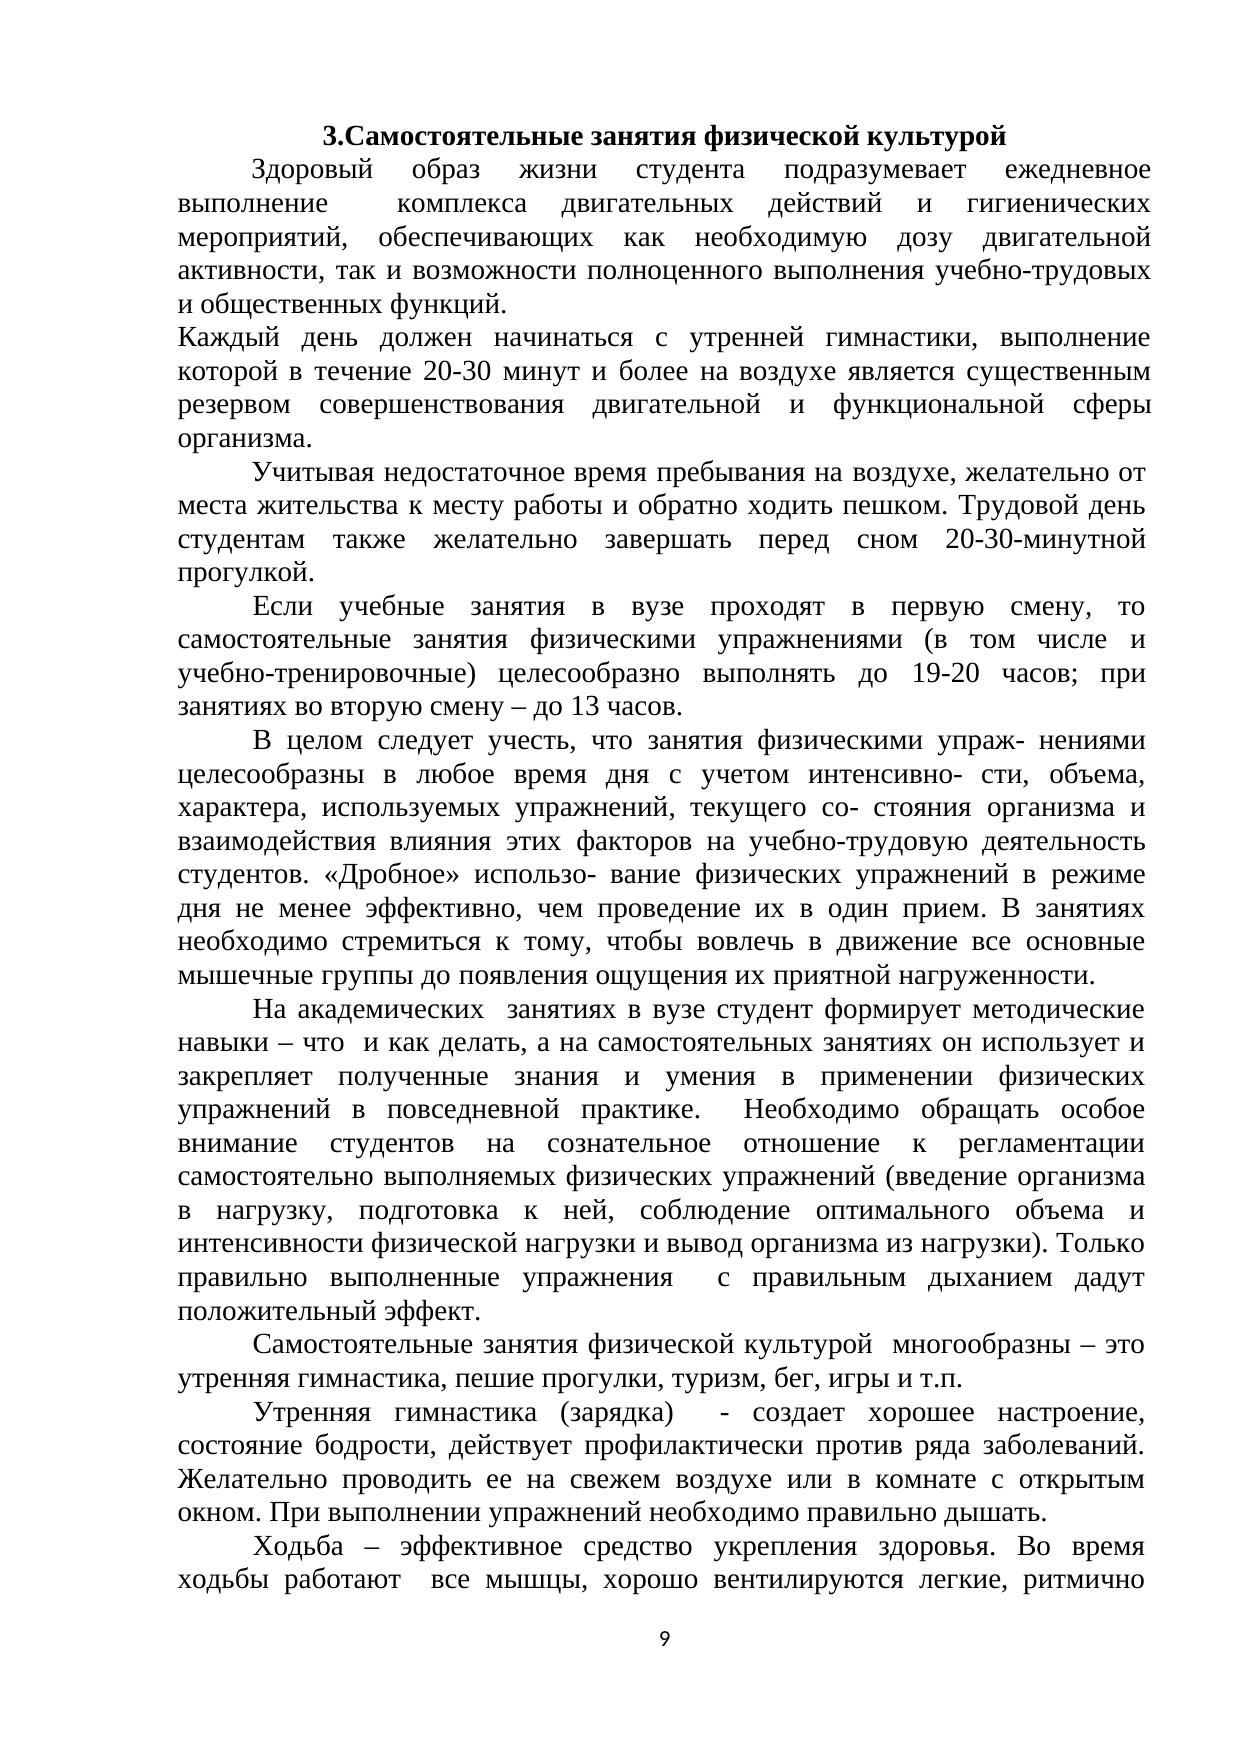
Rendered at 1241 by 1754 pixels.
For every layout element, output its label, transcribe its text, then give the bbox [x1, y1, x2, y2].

text Если учебные занятия в вузе проходят в первую смену, то самостоятельные занятия физическими упражнениями (в том числе и учебно-тренировочные) целесообразно выполнять до 19-20 часов; при занятиях во вторую смену – до 13 часов. [177, 588, 1146, 722]
text Утренняя гимнастика (зарядка) - создает хорошее настроение, состояние бодрости, действует профилактически против ряда заболеваний. Желательно проводить ее на свежем воздухе или в комнате с открытым окном. При выполнении упражнений необходимо правильно дышать. [177, 1394, 1146, 1528]
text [177, 1528, 1146, 1595]
text 3.Самостоятельные занятия физической культурой [177, 118, 1152, 152]
text На академических занятиях в вузе студент формирует методические навыки – что и как делать, а на самостоятельных занятиях он использует и закрепляет полученные знания и умения в применении физических упражнений в повседневной практике. Необходимо обращать особое внимание студентов на сознательное отношение к регламентации самостоятельно выполняемых физических упражнений (введение организма в нагрузку, подготовка к ней, соблюдение оптимального объема и интенсивности физической нагрузки и вывод организма из нагрузки). Только правильно выполненные упражнения с правильным дыханием дадут положительный эффект. [177, 991, 1146, 1326]
text Учитывая недостаточное время пребывания на воздухе, желательно от места жительства к месту работы и обратно ходить пешком. Трудовой день студентам также желательно завершать перед сном 20-30-минутной прогулкой. [177, 454, 1146, 588]
text Здоровый образ жизни студента подразумевает ежедневное выполнение комплекса двигательных действий и гигиенических мероприятий, обеспечивающих как необходимую дозу двигательной активности, так и возможности полноценного выполнения учебно-трудовых и общественных функций. [177, 152, 1152, 319]
text В целом следует учесть, что занятия физическими упраж- нениями целесообразны в любое время дня с учетом интенсивно- сти, объема, характера, используемых упражнений, текущего со- стояния организма и взаимодействия влияния этих факторов на учебно-трудовую деятельность студентов. «Дробное» использо- вание физических упражнений в режиме дня не менее эффективно, чем проведение их в один прием. В занятиях необходимо стремиться к тому, чтобы вовлечь в движение все основные мышечные группы до появления ощущения их приятной нагруженности. [177, 722, 1146, 991]
text Каждый день должен начинаться с утренней гимнастики, выполнение которой в течение 20-30 минут и более на воздухе является существенным резервом совершенствования двигательной и функциональной сферы организма. [177, 319, 1152, 453]
text Самостоятельные занятия физической культурой многообразны – это утренняя гимнастика, пешие прогулки, туризм, бег, игры и т.п. [177, 1326, 1146, 1393]
